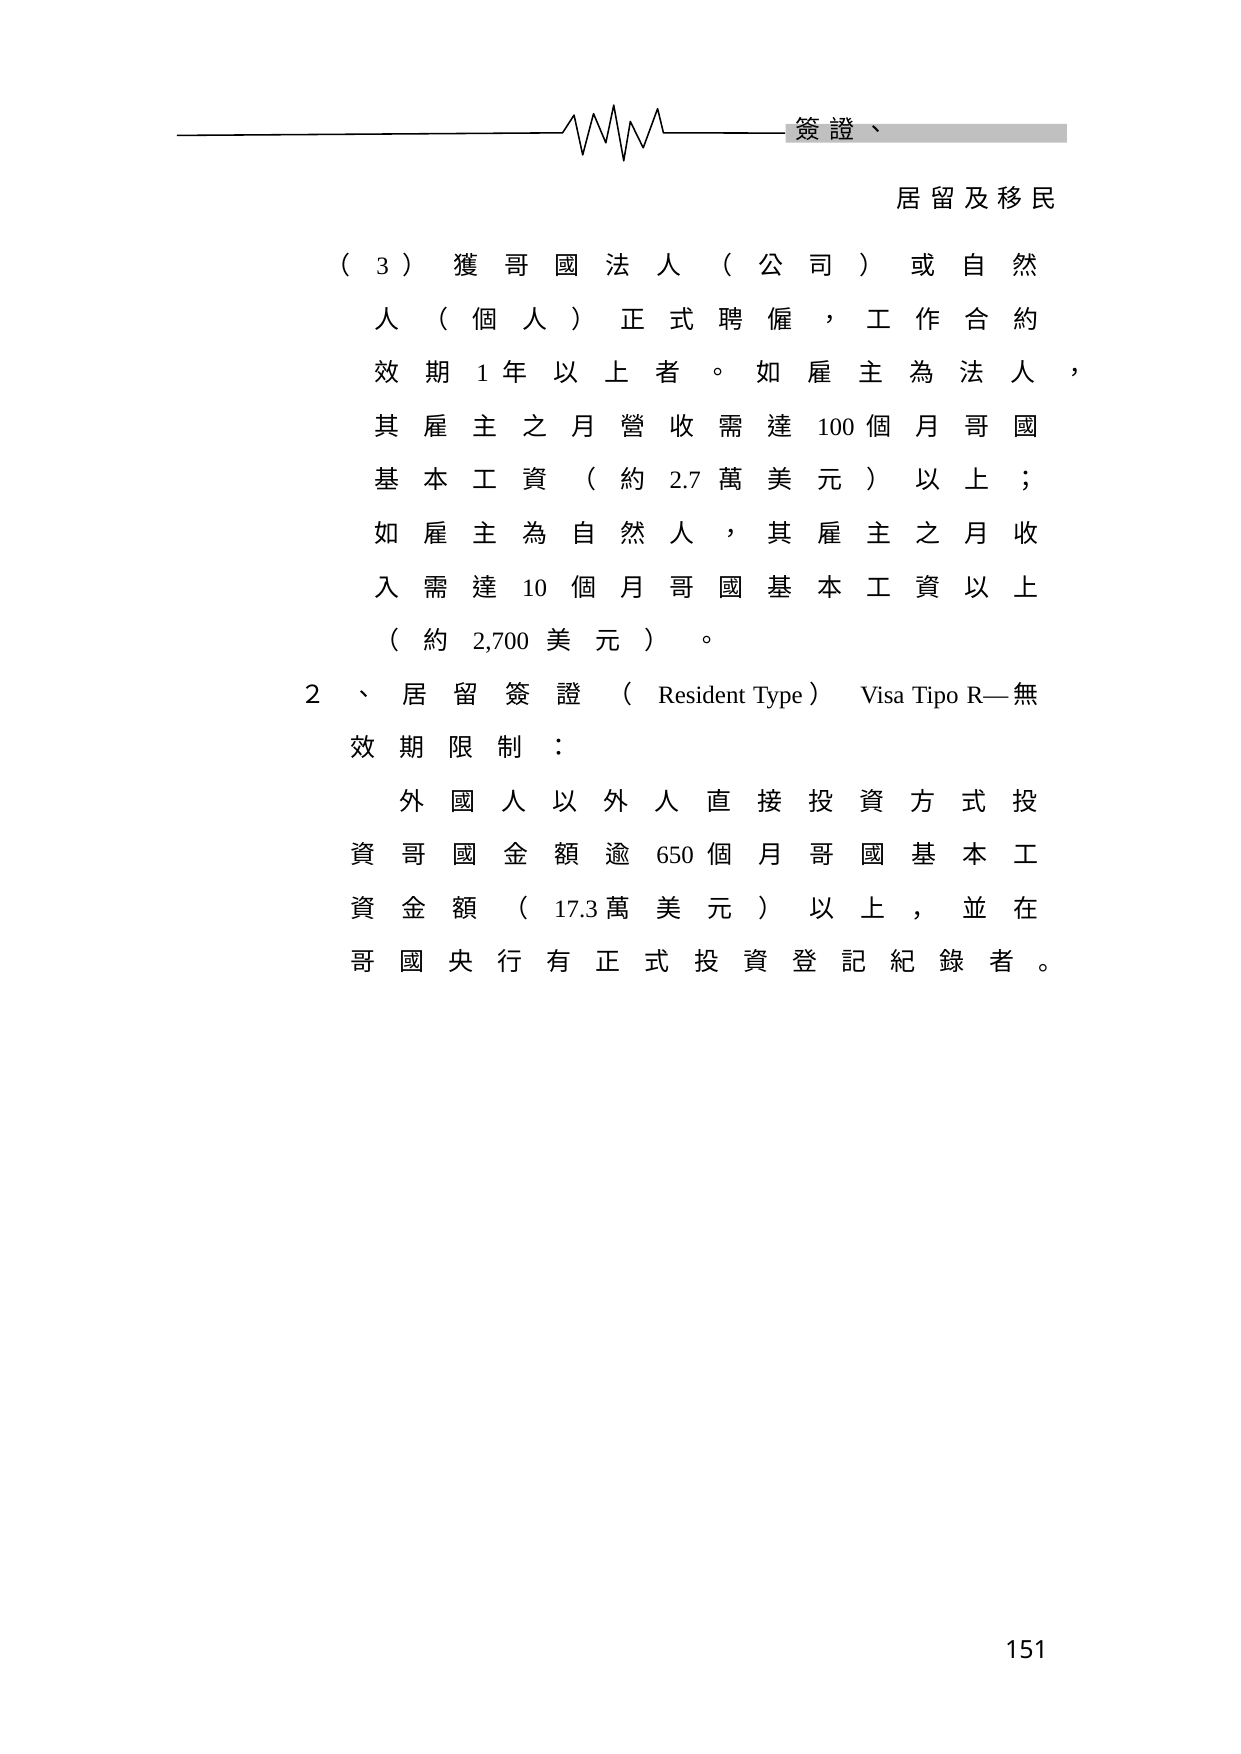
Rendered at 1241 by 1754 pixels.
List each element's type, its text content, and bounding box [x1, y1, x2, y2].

text （3）獲哥國法人（公司）或自然人（個人）正式聘僱，工作合約效期1年以上者。如雇主為法人，其雇主之月營收需達100個月哥國基本工資（約2.7萬美元）以上；如雇主為自然人，其雇主之月收入需達10個月哥國基本工資以上（約2,700美元）。 [301, 237, 1063, 666]
text ２、居留簽證（Resident Type）Visa Tipo R—無效期限制： [276, 666, 1063, 773]
text 外國人以外人直接投資方式投資哥國金額逾650個月哥國基本工資金額（17.3萬美元）以上，並在哥國央行有正式投資登記紀錄者。 [325, 773, 1063, 987]
